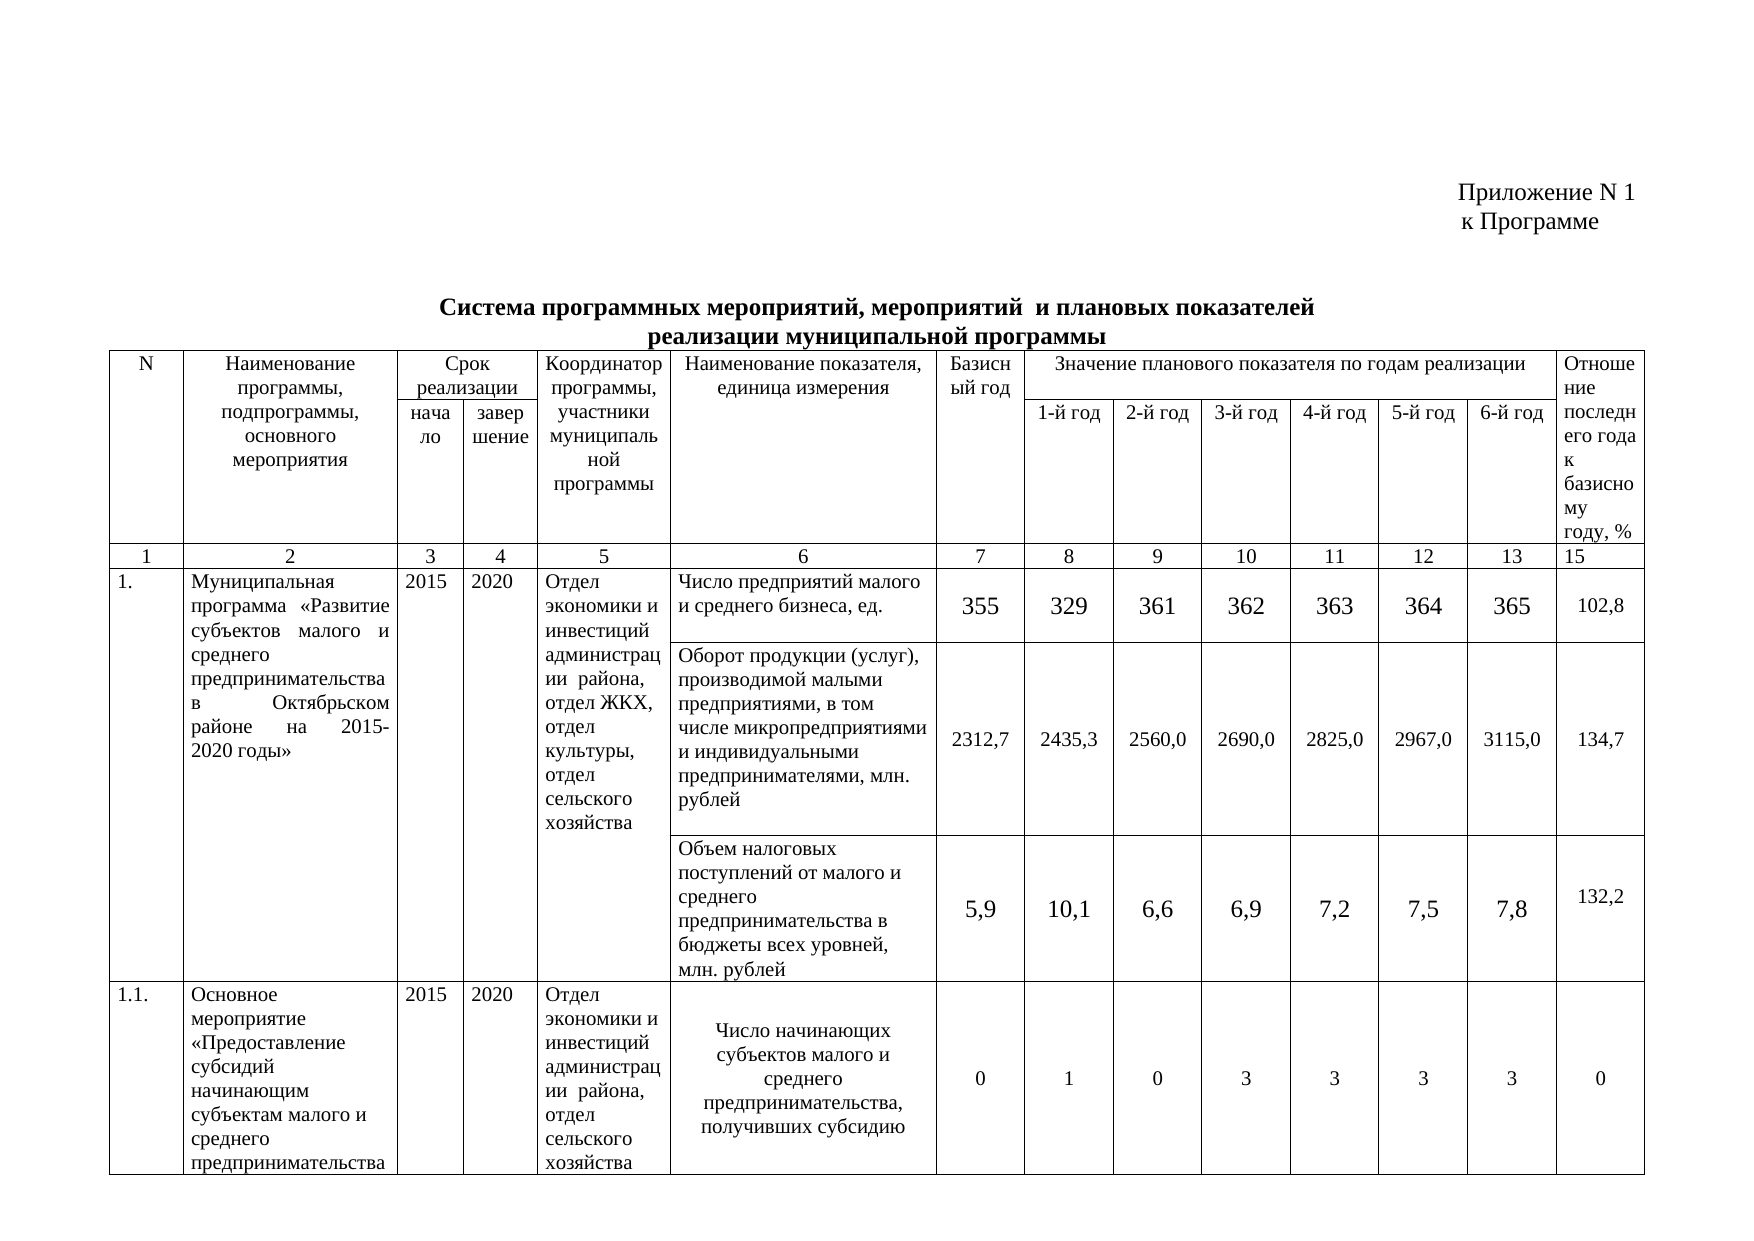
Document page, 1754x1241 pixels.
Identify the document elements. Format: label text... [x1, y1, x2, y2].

table_cell Оборот продукции (услуг), производимой малыми предприятиями, в том числе микропредприятиями и индивидуальными предпринимателями, млн. рублей [671, 643, 936, 835]
table_cell 2967,0 [1379, 643, 1467, 835]
table_header Наименование показателя, единица измерения [671, 351, 936, 543]
table_cell 134,7 [1557, 643, 1644, 835]
table_cell 2825,0 [1291, 643, 1378, 835]
table_header Координатор программы, участники муниципальной программы [538, 351, 670, 543]
table_cell 10,1 [1025, 836, 1113, 981]
table_cell 10 [1202, 544, 1290, 568]
table_cell Объем налоговых поступлений от малого и среднего предпринимательства в бюджеты всех уровней, млн. рублей [671, 836, 936, 981]
table_cell 5,9 [937, 836, 1024, 981]
table_cell 2435,3 [1025, 643, 1113, 835]
table_header Базисный год [937, 351, 1024, 543]
table_cell 2015 [398, 982, 463, 1174]
table_cell 13 [1468, 544, 1556, 568]
table_cell 329 [1025, 569, 1113, 642]
table_cell 365 [1468, 569, 1556, 642]
table_cell 7 [937, 544, 1024, 568]
table_cell Муниципальная программа «Развитие субъектов малого и среднего предпринимательства в Октябрьском районе на 2015-2020 годы» [184, 569, 397, 981]
table_cell 12 [1379, 544, 1467, 568]
table_cell 1 [110, 544, 183, 568]
table_header Наименование программы, подпрограммы, основного мероприятия [184, 351, 397, 543]
table_cell 364 [1379, 569, 1467, 642]
table_cell 361 [1114, 569, 1201, 642]
table_cell 4-й год [1291, 400, 1378, 543]
table_header N [110, 351, 183, 543]
table_cell 1.1. [110, 982, 183, 1174]
text реализации муниципальной программы [118, 321, 1636, 350]
table_cell 362 [1202, 569, 1290, 642]
table_header Значение планового показателя по годам реализации [1025, 351, 1556, 399]
table_cell 363 [1291, 569, 1378, 642]
table_cell 1. [110, 569, 183, 981]
table_cell 1 [1025, 982, 1113, 1174]
table_cell Число предприятий малого и среднего бизнеса, ед. [671, 569, 936, 642]
table_cell Отдел экономики и инвестиций администрации района, отдел ЖКХ, отдел культуры, отдел сельского хозяйства [538, 569, 670, 981]
table_cell 6-й год [1468, 400, 1556, 543]
table_cell Отдел экономики и инвестиций администрации района, отдел сельского хозяйства [538, 982, 670, 1174]
table_header Срок реализации [398, 351, 537, 399]
table_cell 3-й год [1202, 400, 1290, 543]
table_cell 9 [1114, 544, 1201, 568]
text к Программе [118, 206, 1636, 235]
table_cell 7,5 [1379, 836, 1467, 981]
table_cell 2020 [464, 982, 537, 1174]
table_cell 3 [1291, 982, 1378, 1174]
table_cell 6,9 [1202, 836, 1290, 981]
table_cell 8 [1025, 544, 1113, 568]
table_cell 7,2 [1291, 836, 1378, 981]
table_cell Число начинающих субъектов малого и среднего предпринимательства, получивших субсидию [671, 982, 936, 1174]
table_cell 102,8 [1557, 569, 1644, 642]
table_cell 355 [937, 569, 1024, 642]
text Система программных мероприятий, мероприятий и плановых показателей [118, 292, 1636, 321]
table_cell 2312,7 [937, 643, 1024, 835]
table_cell 4 [464, 544, 537, 568]
table_cell 132,2 [1557, 836, 1644, 981]
table_cell начало [398, 400, 463, 543]
table_cell 3 [1202, 982, 1290, 1174]
table_cell 3 [1379, 982, 1467, 1174]
table_cell 2-й год [1114, 400, 1201, 543]
table_cell 6,6 [1114, 836, 1201, 981]
table_header Отношение последнего года к базисному году, % [1557, 351, 1644, 543]
table_cell 11 [1291, 544, 1378, 568]
table_cell 0 [1114, 982, 1201, 1174]
table_cell 0 [937, 982, 1024, 1174]
table_cell 7,8 [1468, 836, 1556, 981]
table_cell 3115,0 [1468, 643, 1556, 835]
text Приложение N 1 [118, 177, 1636, 206]
table_cell Основное мероприятие «Предоставление субсидий начинающим субъектам малого и среднего предпринимательства [184, 982, 397, 1174]
table_cell 2020 [464, 569, 537, 981]
table_cell 3 [398, 544, 463, 568]
table_cell 2560,0 [1114, 643, 1201, 835]
table_cell 1-й год [1025, 400, 1113, 543]
table_cell 0 [1557, 982, 1644, 1174]
table_cell 2 [184, 544, 397, 568]
table_cell 3 [1468, 982, 1556, 1174]
table_cell 5 [538, 544, 670, 568]
table_cell 6 [671, 544, 936, 568]
table_cell 2015 [398, 569, 463, 981]
table_cell 2690,0 [1202, 643, 1290, 835]
table_cell завершение [464, 400, 537, 543]
table_cell 15 [1557, 544, 1644, 568]
table_cell 5-й год [1379, 400, 1467, 543]
